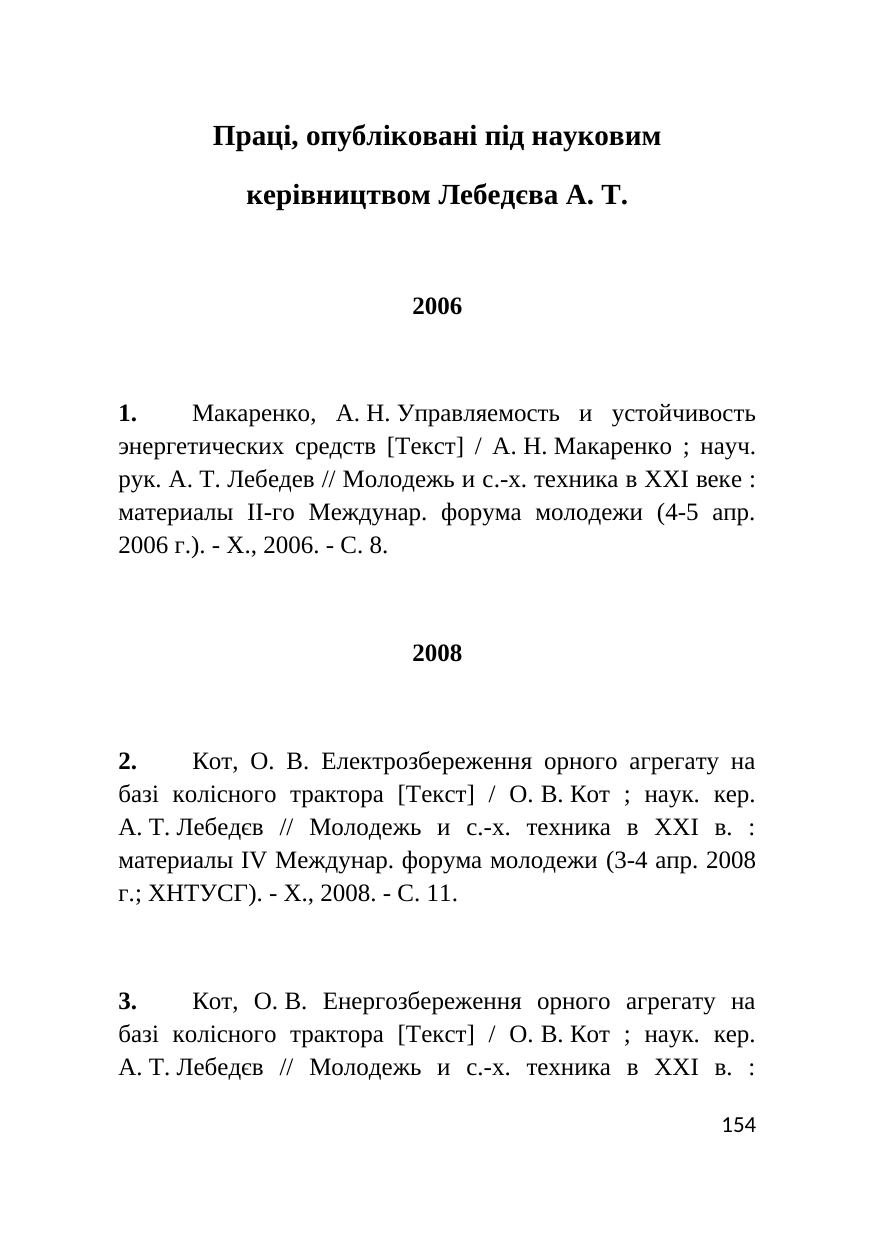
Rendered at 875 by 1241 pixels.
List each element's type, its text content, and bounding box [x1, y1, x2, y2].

text керівництвом Лебедєва А. Т. [118, 177, 756, 211]
text 2006 [118, 291, 756, 319]
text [118, 986, 756, 1081]
text Праці, опубліковані під науковим [118, 118, 756, 152]
text 1. Макаренко, А. Н. Управляемость и устойчивость энергетических средств [Текст] / А. Н. Макаренко ; науч. рук. А. Т. Лебедев // Молодежь и с.-х. техника в XXІ веке : материалы ІІ-го Междунар. форума молодежи (4-5 апр. 2006 г.). - Х., 2006. - C. 8. [118, 398, 756, 559]
text 2008 [118, 638, 756, 667]
text 2. Кот, О. В. Електрозбереження орного агрегату на базі колісного трактора [Текст] / О. В. Кот ; наук. кер. А. Т. Лебедєв // Молодежь и с.-х. техника в ХХI в. : материалы IV Междунар. форума молодежи (3-4 апр. 2008 г.; ХНТУСГ). - Х., 2008. - C. 11. [118, 746, 756, 907]
